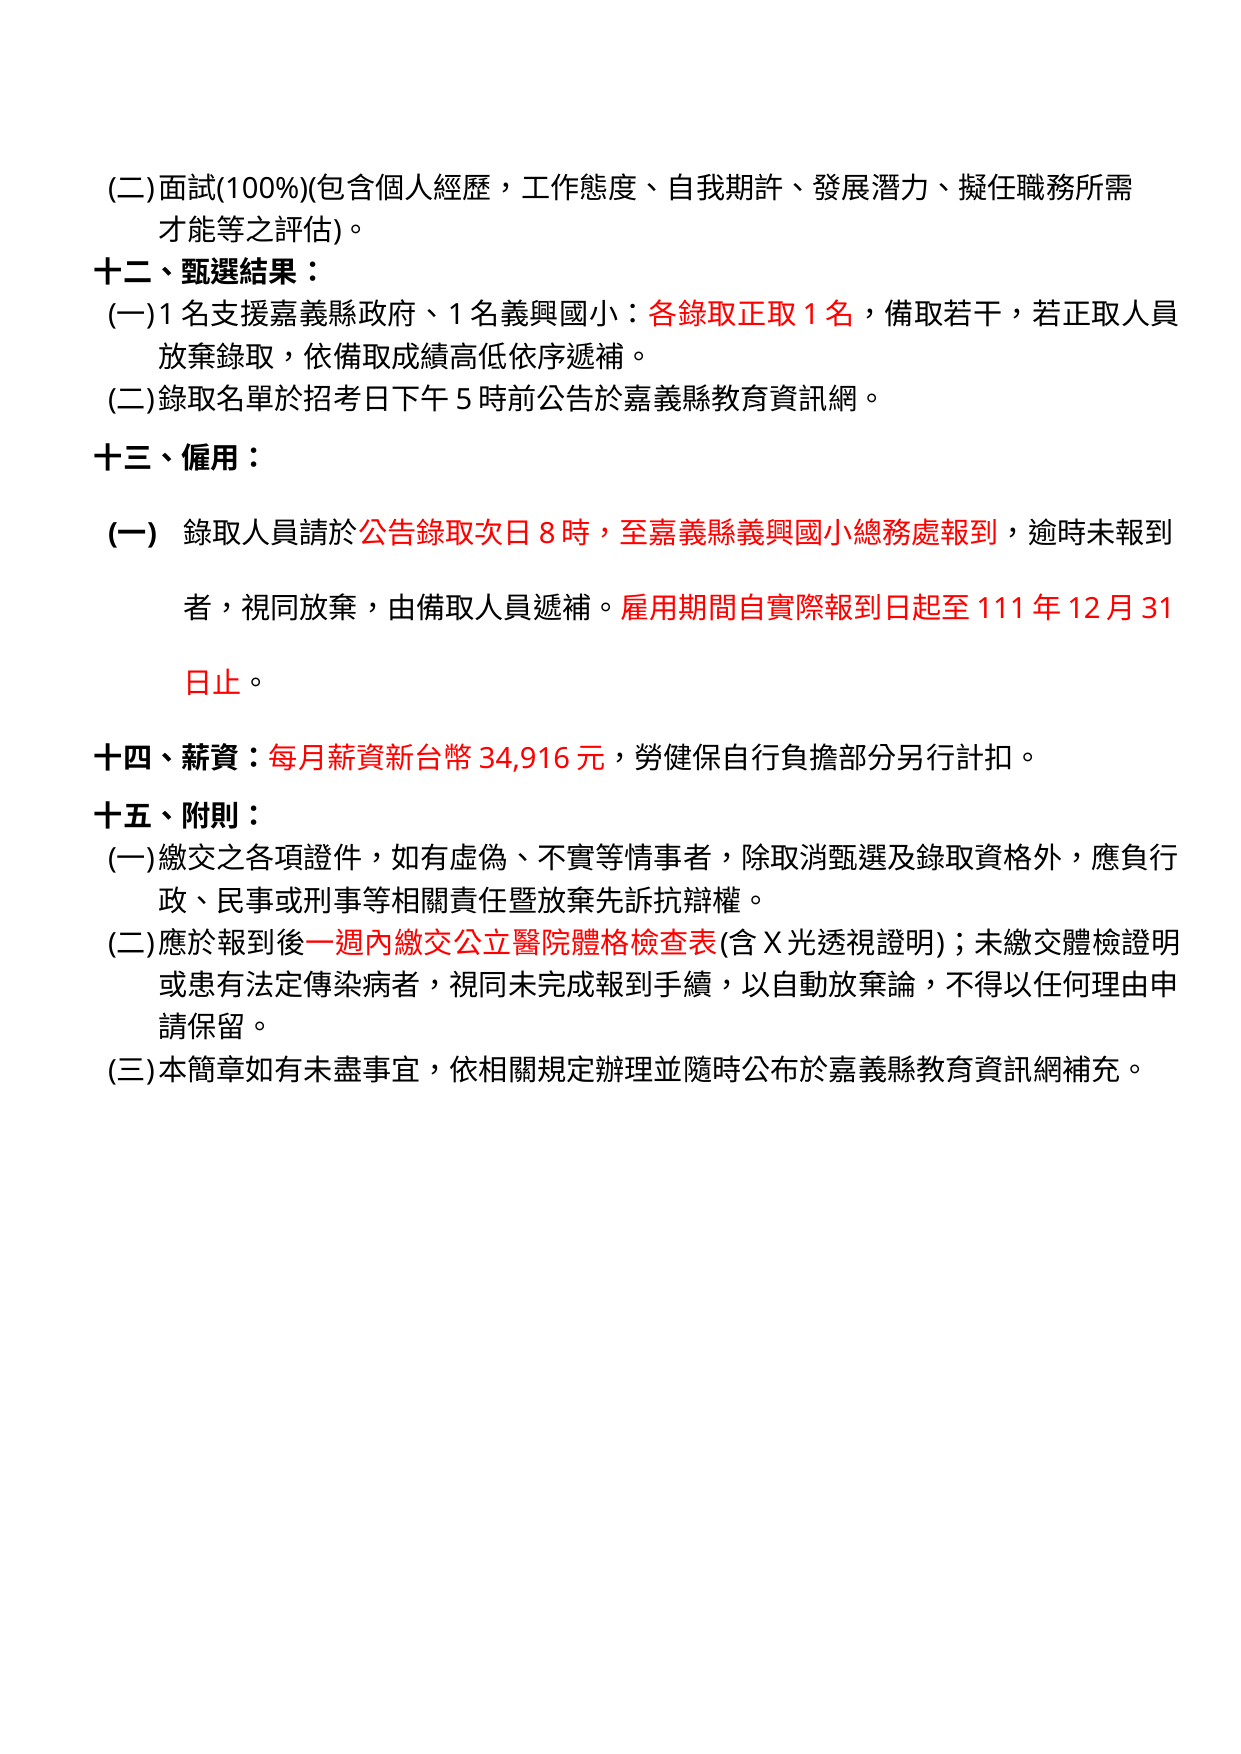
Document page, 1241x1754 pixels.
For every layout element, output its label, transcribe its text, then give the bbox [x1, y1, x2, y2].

text 十二、甄選結果： [94, 249, 1181, 291]
list 錄取人員請於公告錄取次日8時，至嘉義縣義興國小總務處報到，逾時未報到者，視同放棄，由備取人員遞補。雇用期間自實際報到日起至111年12月31日止。 [108, 493, 1181, 718]
list 繳交之各項證件，如有虛偽、不實等情事者，除取消甄選及錄取資格外，應負行政、民事或刑事等相關責任暨放棄先訴抗辯權。 [108, 835, 1181, 919]
list 1名支援嘉義縣政府、1名義興國小：各錄取正取1名，備取若干，若正取人員放棄錄取，依備取成績高低依序遞補。 [108, 291, 1181, 376]
list 應於報到後一週內繳交公立醫院體格檢查表(含Ｘ光透視證明)；未繳交體檢證明或患有法定傳染病者，視同未完成報到手續，以自動放棄論，不得以任何理由申請保留。 [108, 919, 1181, 1046]
list 錄取名單於招考日下午5時前公告於嘉義縣教育資訊網。 [108, 376, 1181, 418]
list 面試(100%)(包含個人經歷，工作態度、自我期許、發展潛力、擬任職務所需 才能等之評估)。 [108, 164, 1181, 249]
text 十五、附則： [94, 793, 1181, 835]
list 本簡章如有未盡事宜，依相關規定辦理並隨時公布於嘉義縣教育資訊網補充。 [108, 1046, 1181, 1089]
text 十四、薪資：每月薪資新台幣34,916元，勞健保自行負擔部分另行計扣。 [94, 718, 1181, 793]
text 十三、僱用： [94, 418, 1181, 493]
